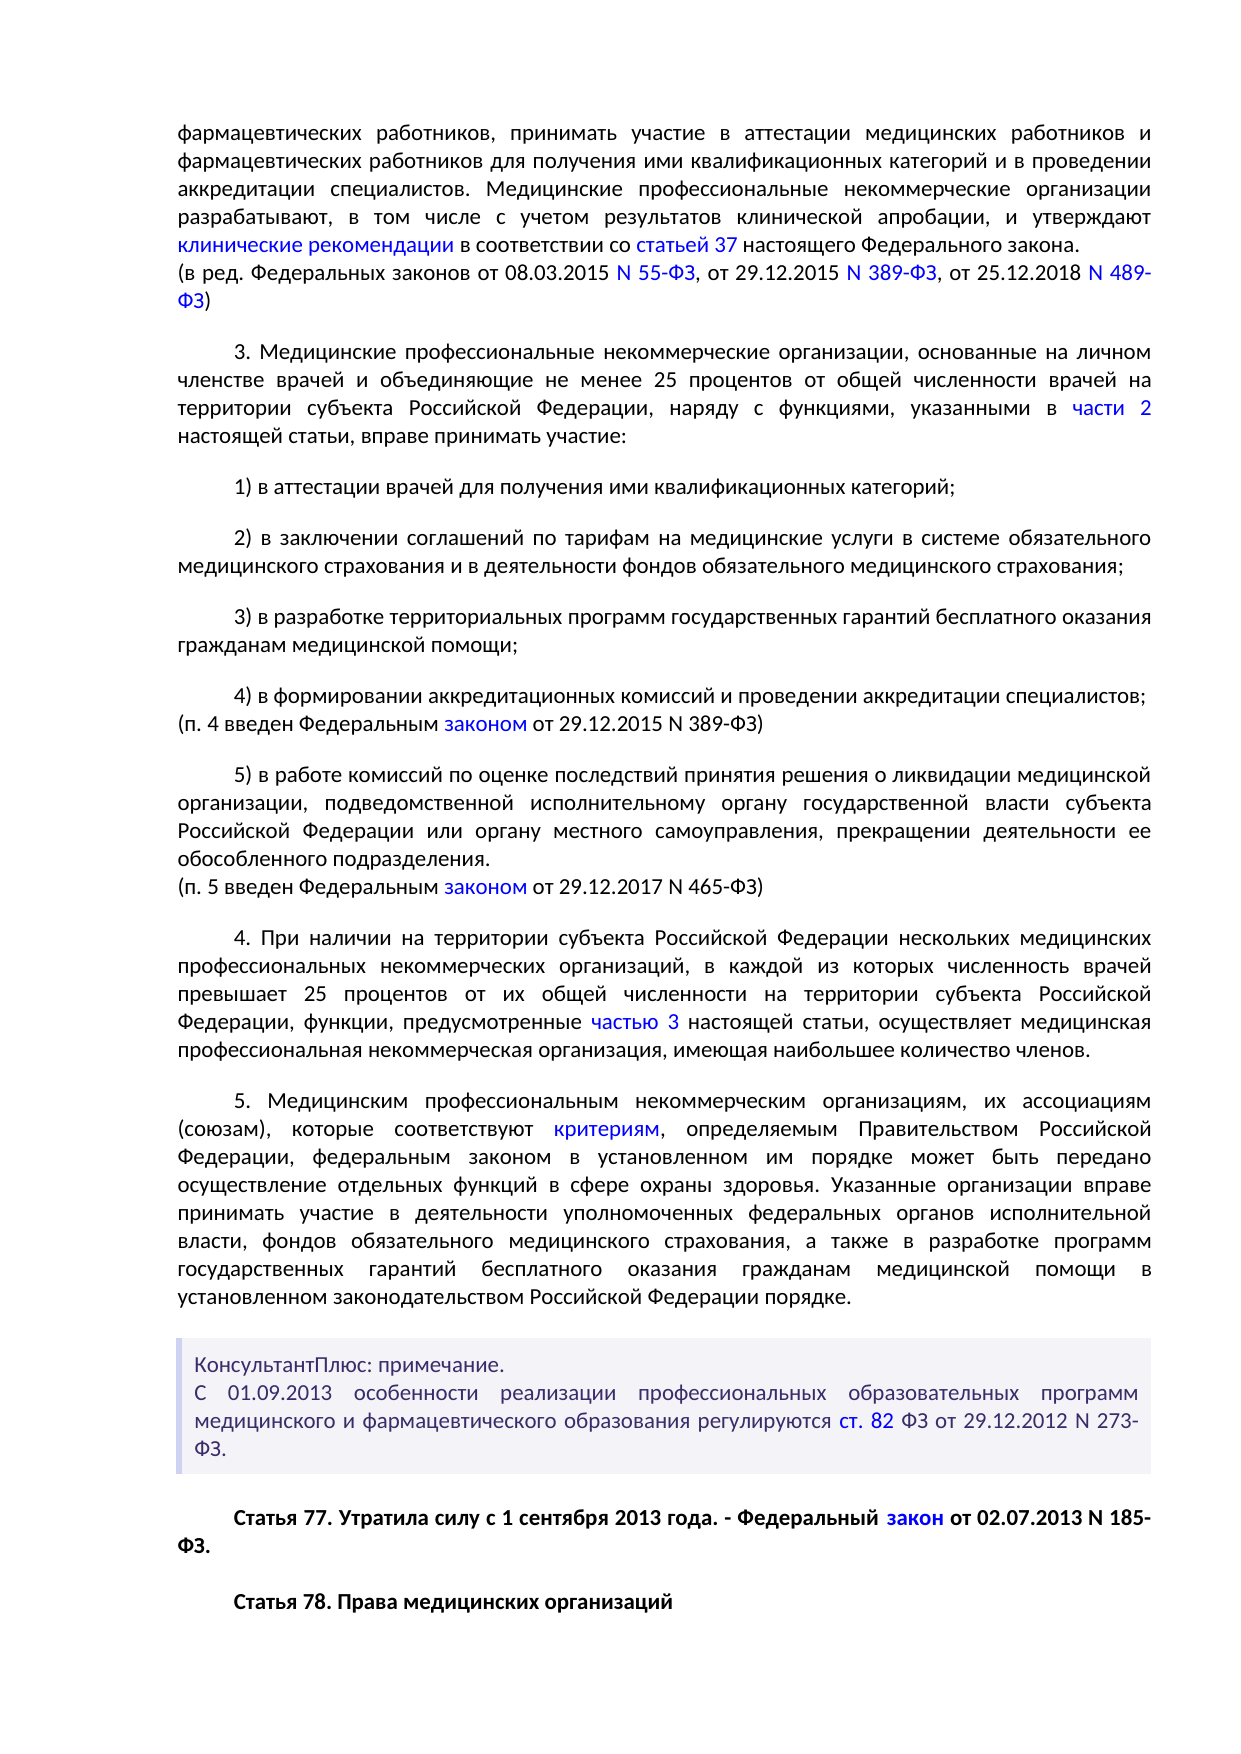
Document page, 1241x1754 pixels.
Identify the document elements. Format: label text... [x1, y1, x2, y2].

text 5. Медицинским профессиональным некоммерческим организациям, их ассоциациям (союзам), которые соответствуют критериям, определяемым Правительством Российской Федерации, федеральным законом в установленном им порядке может быть передано осуществление отдельных функций в сфере охраны здоровья. Указанные организации вправе принимать участие в деятельности уполномоченных федеральных органов исполнительной власти, фондов обязательного медицинского страхования, а также в разработке программ государственных гарантий бесплатного оказания гражданам медицинской помощи в установленном законодательством Российской Федерации порядке. [177, 1086, 1152, 1310]
text 3. Медицинские профессиональные некоммерческие организации, основанные на личном членстве врачей и объединяющие не менее 25 процентов от общей численности врачей на территории субъекта Российской Федерации, наряду с функциями, указанными в части 2 настоящей статьи, вправе принимать участие: [177, 337, 1152, 449]
title Статья 78. Права медицинских организаций [177, 1587, 1152, 1615]
table_header [182, 1338, 194, 1474]
text (в ред. Федеральных законов от 08.03.2015 N 55-ФЗ, от 29.12.2015 N 389-ФЗ, от 25.12.2018 N 489-ФЗ) [177, 258, 1152, 314]
text 3) в разработке территориальных программ государственных гарантий бесплатного оказания гражданам медицинской помощи; [177, 602, 1152, 658]
title Статья 77. Утратила силу с 1 сентября 2013 года. - Федеральный закон от 02.07.2013 N 185-ФЗ. [177, 1503, 1152, 1559]
text 4) в формировании аккредитационных комиссий и проведении аккредитации специалистов; [177, 681, 1152, 709]
text (п. 4 введен Федеральным законом от 29.12.2015 N 389-ФЗ) [177, 709, 1152, 737]
text 5) в работе комиссий по оценке последствий принятия решения о ликвидации медицинской организации, подведомственной исполнительному органу государственной власти субъекта Российской Федерации или органу местного самоуправления, прекращении деятельности ее обособленного подразделения. [177, 760, 1152, 872]
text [177, 118, 1152, 258]
text (п. 5 введен Федеральным законом от 29.12.2017 N 465-ФЗ) [177, 872, 1152, 900]
text 2) в заключении соглашений по тарифам на медицинские услуги в системе обязательного медицинского страхования и в деятельности фондов обязательного медицинского страхования; [177, 523, 1152, 579]
text 1) в аттестации врачей для получения ими квалификационных категорий; [177, 472, 1152, 500]
text 4. При наличии на территории субъекта Российской Федерации нескольких медицинских профессиональных некоммерческих организаций, в каждой из которых численность врачей превышает 25 процентов от их общей численности на территории субъекта Российской Федерации, функции, предусмотренные частью 3 настоящей статьи, осуществляет медицинская профессиональная некоммерческая организация, имеющая наибольшее количество членов. [177, 923, 1152, 1063]
table_header КонсультантПлюс: примечание. С 01.09.2013 особенности реализации профессиональных образовательных программ медицинского и фармацевтического образования регулируются ст. 82 ФЗ от 29.12.2012 N 273-ФЗ. [194, 1338, 1139, 1474]
table_header [1139, 1338, 1151, 1474]
table_header [176, 1338, 182, 1474]
